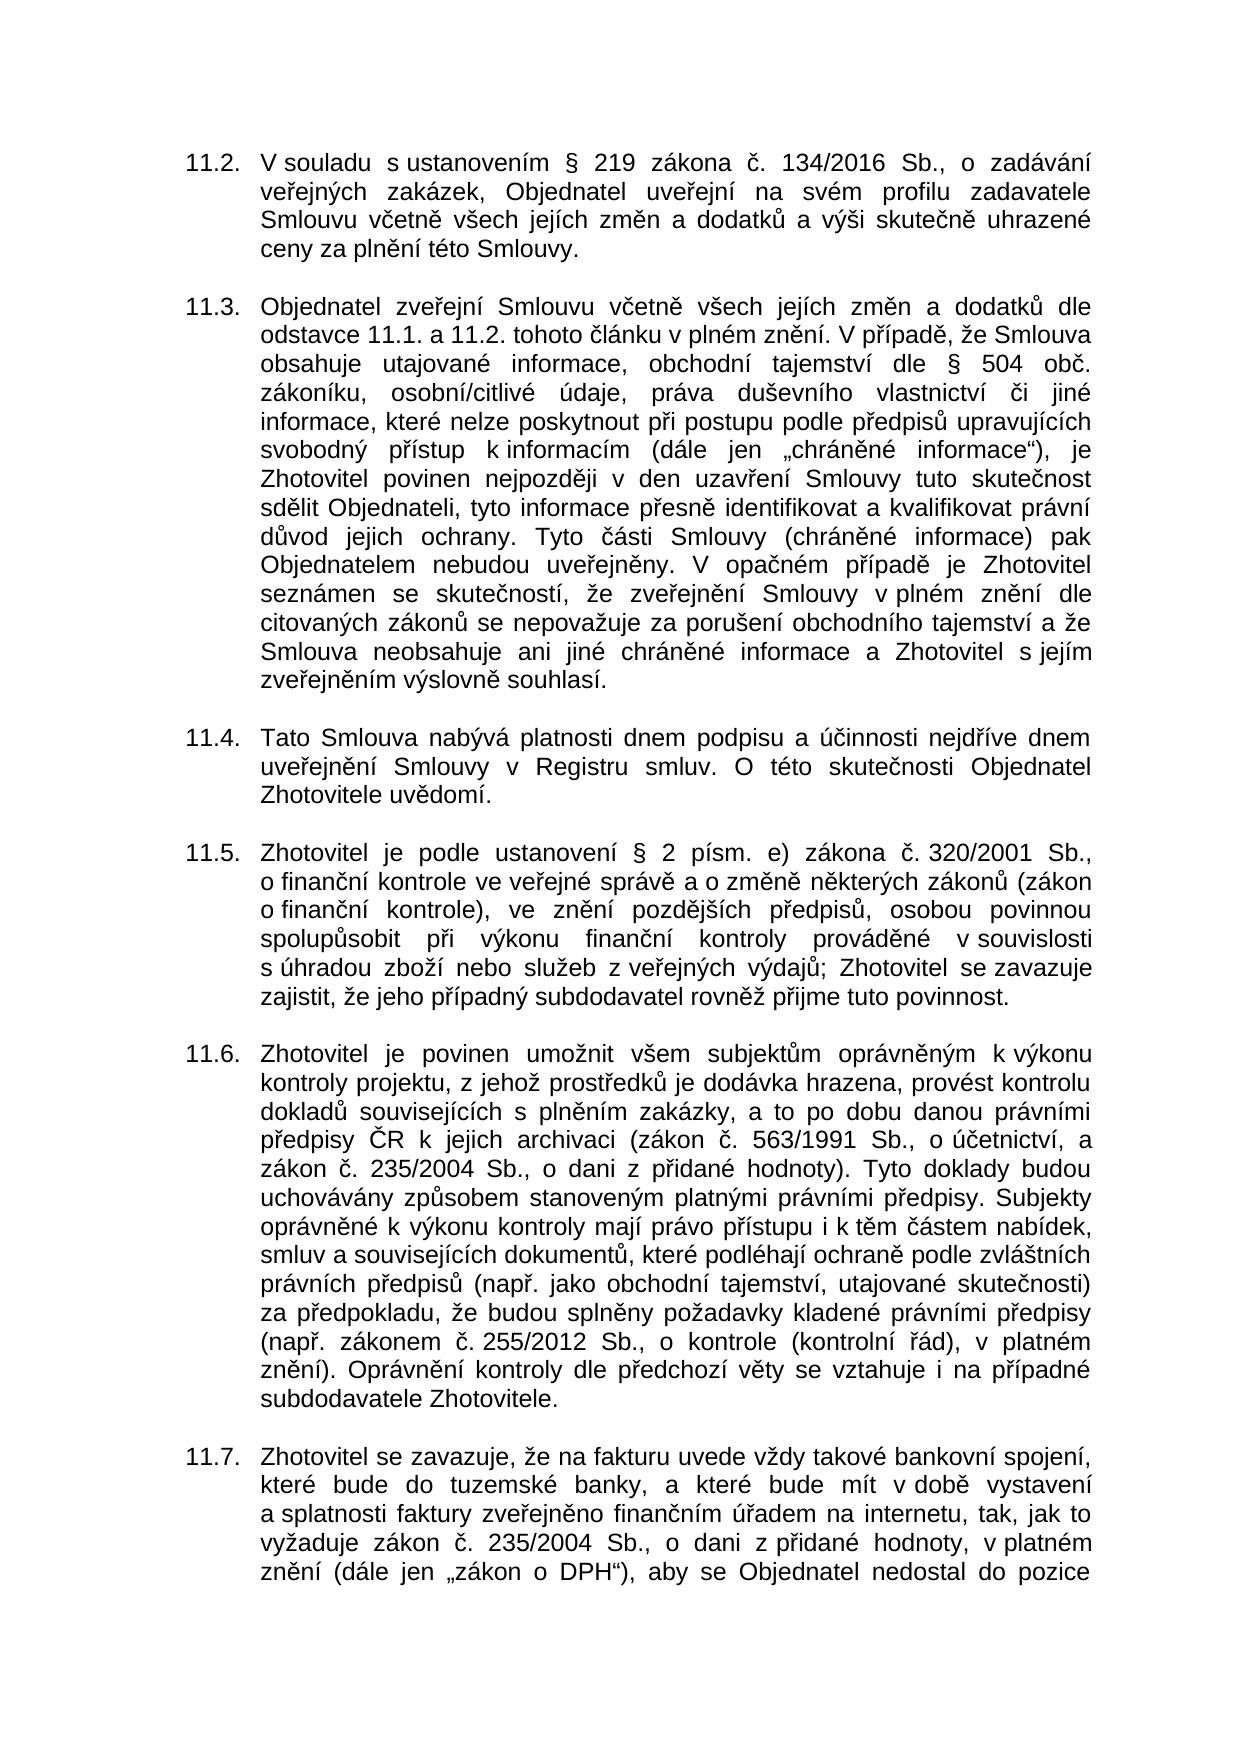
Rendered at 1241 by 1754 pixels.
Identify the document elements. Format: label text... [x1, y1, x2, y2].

list Zhotovitel je povinen umožnit všem subjektům oprávněným k výkonu kontroly projektu, z jehož prostředků je dodávka hrazena, provést kontrolu dokladů souvisejících s plněním zakázky, a to po dobu danou právními předpisy ČR k jejich archivaci (zákon č. 563/1991 Sb., o účetnictví, a zákon č. 235/2004 Sb., o dani z přidané hodnoty). Tyto doklady budou uchovávány způsobem stanoveným platnými právními předpisy. Subjekty oprávněné k výkonu kontroly mají právo přístupu i k těm částem nabídek, smluv a souvisejících dokumentů, které podléhají ochraně podle zvláštních právních předpisů (např. jako obchodní tajemství, utajované skutečnosti) za předpokladu, že budou splněny požadavky kladené právními předpisy (např. zákonem č. 255/2012 Sb., o kontrole (kontrolní řád), v platném znění). Oprávnění kontroly dle předchozí věty se vztahuje i na případné subdodavatele Zhotovitele. [185, 1039, 1092, 1413]
list V souladu s ustanovením § 219 zákona č. 134/2016 Sb., o zadávání veřejných zakázek, Objednatel uveřejní na svém profilu zadavatele Smlouvu včetně všech jejích změn a dodatků a výši skutečně uhrazené ceny za plnění této Smlouvy. [185, 148, 1092, 263]
list Tato Smlouva nabývá platnosti dnem podpisu a účinnosti nejdříve dnem uveřejnění Smlouvy v Registru smluv. O této skutečnosti Objednatel Zhotovitele uvědomí. [185, 723, 1092, 809]
list Zhotovitel je podle ustanovení § 2 písm. e) zákona č. 320/2001 Sb., o finanční kontrole ve veřejné správě a o změně některých zákonů (zákon o finanční kontrole), ve znění pozdějších předpisů, osobou povinnou spolupůsobit při výkonu finanční kontroly prováděné v souvislosti s úhradou zboží nebo služeb z veřejných výdajů; Zhotovitel se zavazuje zajistit, že jeho případný subdodavatel rovněž přijme tuto povinnost. [185, 838, 1092, 1010]
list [185, 1441, 1092, 1585]
list Objednatel zveřejní Smlouvu včetně všech jejích změn a dodatků dle odstavce 11.1. a 11.2. tohoto článku v plném znění. V případě, že Smlouva obsahuje utajované informace, obchodní tajemství dle § 504 obč. zákoníku, osobní/citlivé údaje, práva duševního vlastnictví či jiné informace, které nelze poskytnout při postupu podle předpisů upravujících svobodný přístup k informacím (dále jen „chráněné informace“), je Zhotovitel povinen nejpozději v den uzavření Smlouvy tuto skutečnost sdělit Objednateli, tyto informace přesně identifikovat a kvalifikovat právní důvod jejich ochrany. Tyto části Smlouvy (chráněné informace) pak Objednatelem nebudou uveřejněny. V opačném případě je Zhotovitel seznámen se skutečností, že zveřejnění Smlouvy v plném znění dle citovaných zákonů se nepovažuje za porušení obchodního tajemství a že Smlouva neobsahuje ani jiné chráněné informace a Zhotovitel s jejím zveřejněním výslovně souhlasí. [185, 291, 1092, 694]
